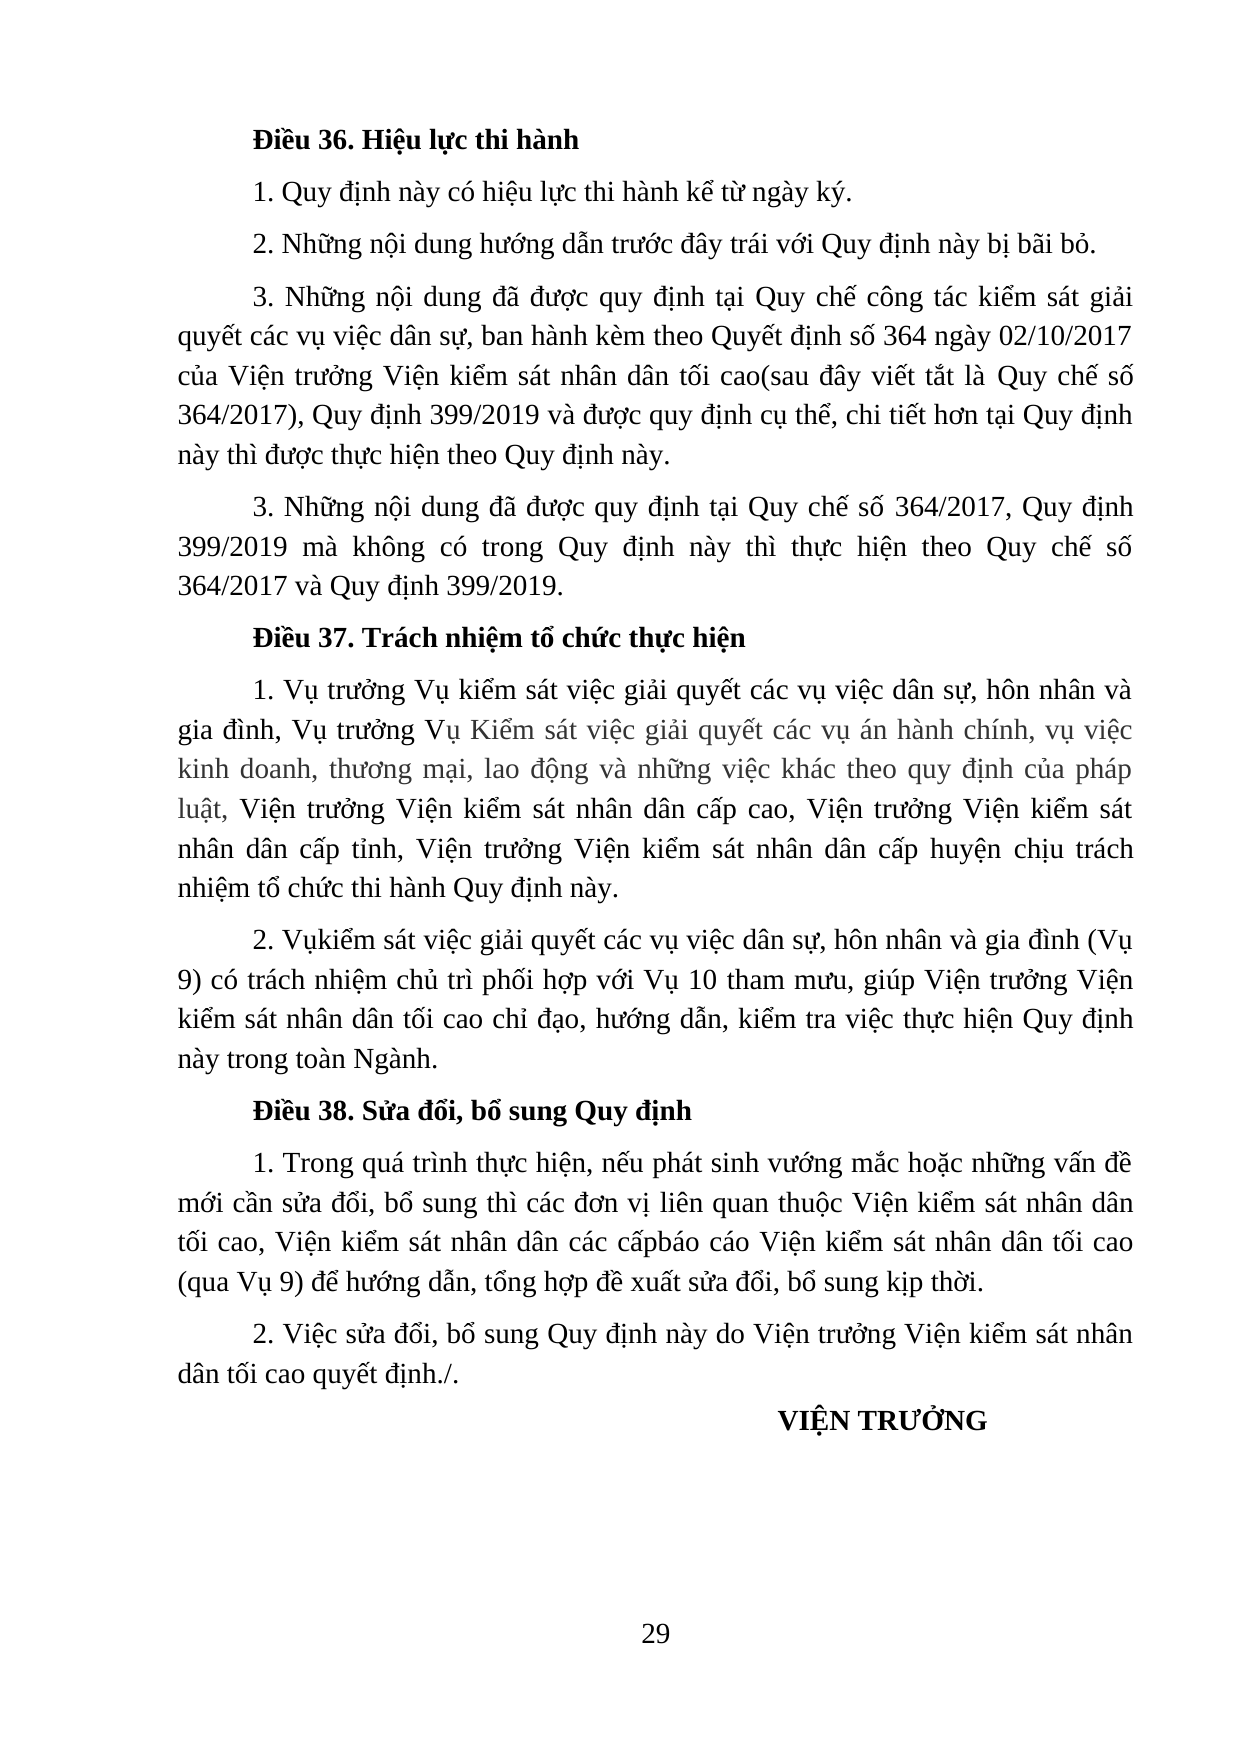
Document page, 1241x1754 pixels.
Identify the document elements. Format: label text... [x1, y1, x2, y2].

text 1. Quy định này có hiệu lực thi hành kể từ ngày ký. [177, 170, 1134, 210]
text 1. Trong quá trình thực hiện, nếu phát sinh vướng mắc hoặc những vấn đề mới cần sửa đổi, bổ sung thì các đơn vị liên quan thuộc Viện kiểm sát nhân dân tối cao, Viện kiểm sát nhân dân các cấpbáo cáo Viện kiểm sát nhân dân tối cao (qua Vụ 9) để hướng dẫn, tổng hợp đề xuất sửa đổi, bổ sung kịp thời. [177, 1141, 1134, 1299]
text 3. Những nội dung đã được quy định tại Quy chế công tác kiểm sát giải quyết các vụ việc dân sự, ban hành kèm theo Quyết định số 364 ngày 02/10/2017 của Viện trưởng Viện kiểm sát nhân dân tối cao(sau đây viết tắt là Quy chế số 364/2017), Quy định 399/2019 và được quy định cụ thể, chi tiết hơn tại Quy định này thì được thực hiện theo Quy định này. [177, 274, 1134, 472]
text 2. Những nội dung hướng dẫn trước đây trái với Quy định này bị bãi bỏ. [177, 222, 1134, 262]
text 3. Những nội dung đã được quy định tại Quy chế số 364/2017, Quy định 399/2019 mà không có trong Quy định này thì thực hiện theo Quy chế số 364/2017 và Quy định 399/2019. [177, 485, 1134, 603]
text Điều 37. Trách nhiệm tổ chức thực hiện [177, 616, 1134, 656]
text VIỆN TRƯỞNG [702, 1403, 1134, 1437]
text Điều 38. Sửa đổi, bổ sung Quy định [177, 1089, 1134, 1128]
text Điều 36. Hiệu lực thi hành [177, 118, 1134, 158]
text 1. Vụ trưởng Vụ kiểm sát việc giải quyết các vụ việc dân sự, hôn nhân và gia đình, Vụ trưởng Vụ Kiểm sát việc giải quyết các vụ án hành chính, vụ việc kinh doanh, thương mại, lao động và những việc khác theo quy định của pháp luật, Viện trưởng Viện kiểm sát nhân dân cấp cao, Viện trưởng Viện kiểm sát nhân dân cấp tỉnh, Viện trưởng Viện kiểm sát nhân dân cấp huyện chịu trách nhiệm tổ chức thi hành Quy định này. [177, 668, 1134, 906]
text 2. Vụkiểm sát việc giải quyết các vụ việc dân sự, hôn nhân và gia đình (Vụ 9) có trách nhiệm chủ trì phối hợp với Vụ 10 tham mưu, giúp Viện trưởng Viện kiểm sát nhân dân tối cao chỉ đạo, hướng dẫn, kiểm tra việc thực hiện Quy định này trong toàn Ngành. [177, 918, 1134, 1076]
text 2. Việc sửa đổi, bổ sung Quy định này do Viện trưởng Viện kiểm sát nhân dân tối cao quyết định./. [177, 1312, 1134, 1391]
